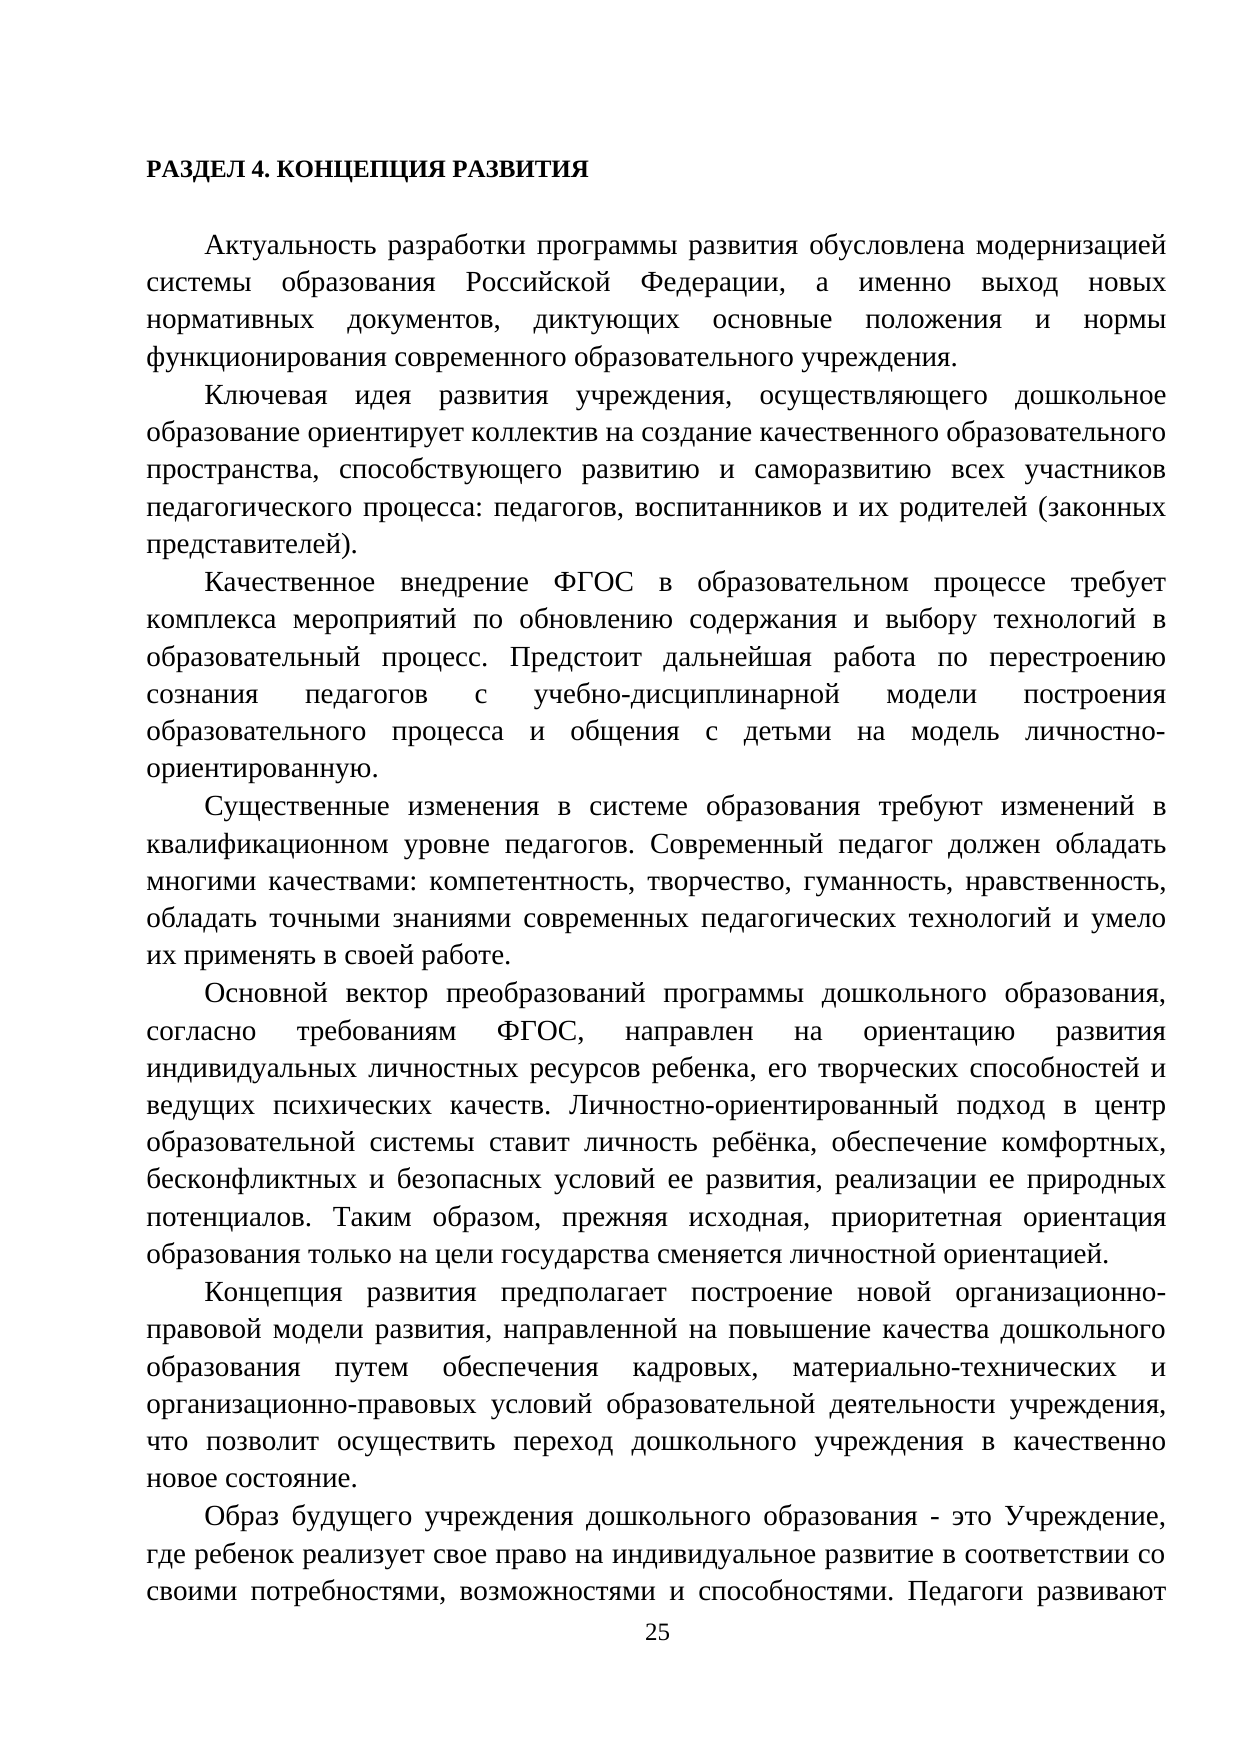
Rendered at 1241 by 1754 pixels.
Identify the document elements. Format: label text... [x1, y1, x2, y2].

text Качественное внедрение ФГОС в образовательном процессе требует комплекса мероприятий по обновлению содержания и выбору технологий в образовательный процесс. Предстоит дальнейшая работа по перестроению сознания педагогов с учебно-дисциплинарной модели построения образовательного процесса и общения с детьми на модель личностно-ориентированную. [146, 564, 1167, 784]
text Существенные изменения в системе образования требуют изменений в квалификационном уровне педагогов. Современный педагог должен обладать многими качествами: компетентность, творчество, гуманность, нравственность, обладать точными знаниями современных педагогических технологий и умело их применять в своей работе. [146, 788, 1167, 971]
text Концепция развития предполагает построение новой организационно-правовой модели развития, направленной на повышение качества дошкольного образования путем обеспечения кадровых, материально-технических и организационно-правовых условий образовательной деятельности учреждения, что позволит осуществить переход дошкольного учреждения в качественно новое состояние. [146, 1274, 1167, 1494]
text Основной вектор преобразований программы дошкольного образования, согласно требованиям ФГОС, направлен на ориентацию развития индивидуальных личностных ресурсов ребенка, его творческих способностей и ведущих психических качеств. Личностно-ориентированный подход в центр образовательной системы ставит личность ребёнка, обеспечение комфортных, бесконфликтных и безопасных условий ее развития, реализации ее природных потенциалов. Таким образом, прежняя исходная, приоритетная ориентация образования только на цели государства сменяется личностной ориентацией. [146, 976, 1167, 1269]
subtitle РАЗДЕЛ 4. КОНЦЕПЦИЯ РАЗВИТИЯ [146, 154, 1167, 182]
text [146, 1498, 1167, 1606]
text Ключевая идея развития учреждения, осуществляющего дошкольное образование ориентирует коллектив на создание качественного образовательного пространства, способствующего развитию и саморазвитию всех участников педагогического процесса: педагогов, воспитанников и их родителей (законных представителей). [146, 377, 1167, 559]
text Актуальность разработки программы развития обусловлена модернизацией системы образования Российской Федерации, а именно выход новых нормативных документов, диктующих основные положения и нормы функционирования современного образовательного учреждения. [146, 227, 1167, 372]
